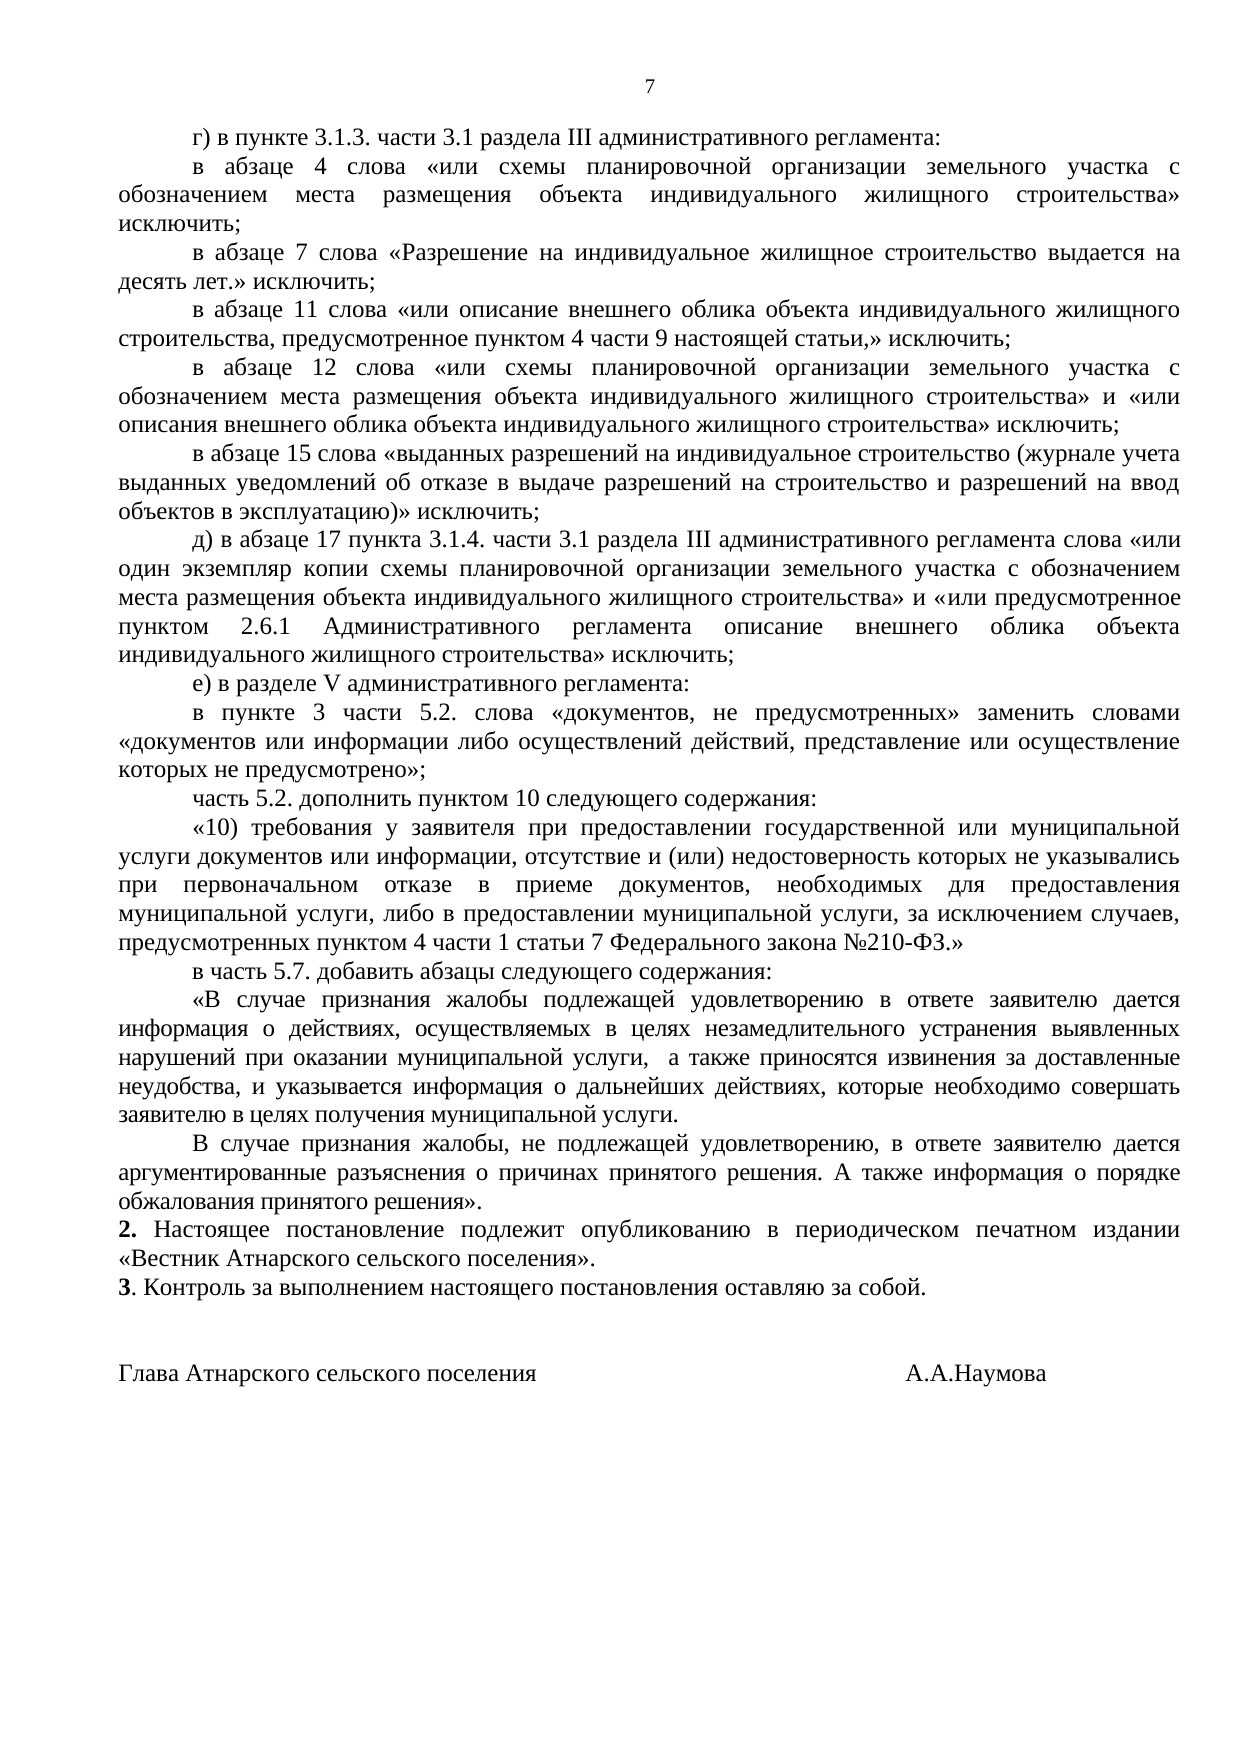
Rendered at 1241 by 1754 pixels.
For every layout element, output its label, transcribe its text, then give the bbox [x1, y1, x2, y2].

text «В случае признания жалобы подлежащей удовлетворению в ответе заявителю дается информация о действиях, осуществляемых в целях незамедлительного устранения выявленных нарушений при оказании муниципальной услуги, а также приносятся извинения за доставленные неудобства, и указывается информация о дальнейших действиях, которые необходимо совершать заявителю в целях получения муниципальной услуги. [118, 984, 1181, 1128]
text е) в разделе V административного регламента: [118, 668, 1181, 697]
text в абзаце 11 слова «или описание внешнего облика объекта индивидуального жилищного строительства, предусмотренное пунктом 4 части 9 настоящей статьи,» исключить; [118, 294, 1181, 352]
text В случае признания жалобы, не подлежащей удовлетворению, в ответе заявителю дается аргументированные разъяснения о причинах принятого решения. А также информация о порядке обжалования принятого решения». [118, 1128, 1181, 1214]
text в абзаце 4 слова «или схемы планировочной организации земельного участка с обозначением места размещения объекта индивидуального жилищного строительства» исключить; [118, 151, 1181, 237]
text Глава Атнарского сельского поселения А.А.Наумова [118, 1358, 1181, 1387]
text в пункте 3 части 5.2. слова «документов, не предусмотренных» заменить словами «документов или информации либо осуществлений действий, представление или осуществление которых не предусмотрено»; [118, 697, 1181, 783]
text в абзаце 15 слова «выданных разрешений на индивидуальное строительство (журнале учета выданных уведомлений об отказе в выдаче разрешений на строительство и разрешений на ввод объектов в эксплуатацию)» исключить; [118, 438, 1181, 524]
text д) в абзаце 17 пункта 3.1.4. части 3.1 раздела III административного регламента слова «или один экземпляр копии схемы планировочной организации земельного участка с обозначением места размещения объекта индивидуального жилищного строительства» и «или предусмотренное пунктом 2.6.1 Административного регламента описание внешнего облика объекта индивидуального жилищного строительства» исключить; [118, 524, 1181, 668]
text «10) требования у заявителя при предоставлении государственной или муниципальной услуги документов или информации, отсутствие и (или) недостоверность которых не указывались при первоначальном отказе в приеме документов, необходимых для предоставления муниципальной услуги, либо в предоставлении муниципальной услуги, за исключением случаев, предусмотренных пунктом 4 части 1 статьи 7 Федерального закона №210-ФЗ.» [118, 812, 1181, 956]
text в абзаце 12 слова «или схемы планировочной организации земельного участка с обозначением места размещения объекта индивидуального жилищного строительства» и «или описания внешнего облика объекта индивидуального жилищного строительства» исключить; [118, 352, 1181, 438]
text в абзаце 7 слова «Разрешение на индивидуальное жилищное строительство выдается на десять лет.» исключить; [118, 237, 1181, 294]
text часть 5.2. дополнить пунктом 10 следующего содержания: [118, 783, 1181, 812]
text 2. Настоящее постановление подлежит опубликованию в периодическом печатном издании «Вестник Атнарского сельского поселения». [118, 1214, 1181, 1272]
text 3. Контроль за выполнением настоящего постановления оставляю за собой. [118, 1272, 1181, 1301]
text в часть 5.7. добавить абзацы следующего содержания: [118, 956, 1181, 984]
text г) в пункте 3.1.3. части 3.1 раздела III административного регламента: [118, 122, 1181, 151]
